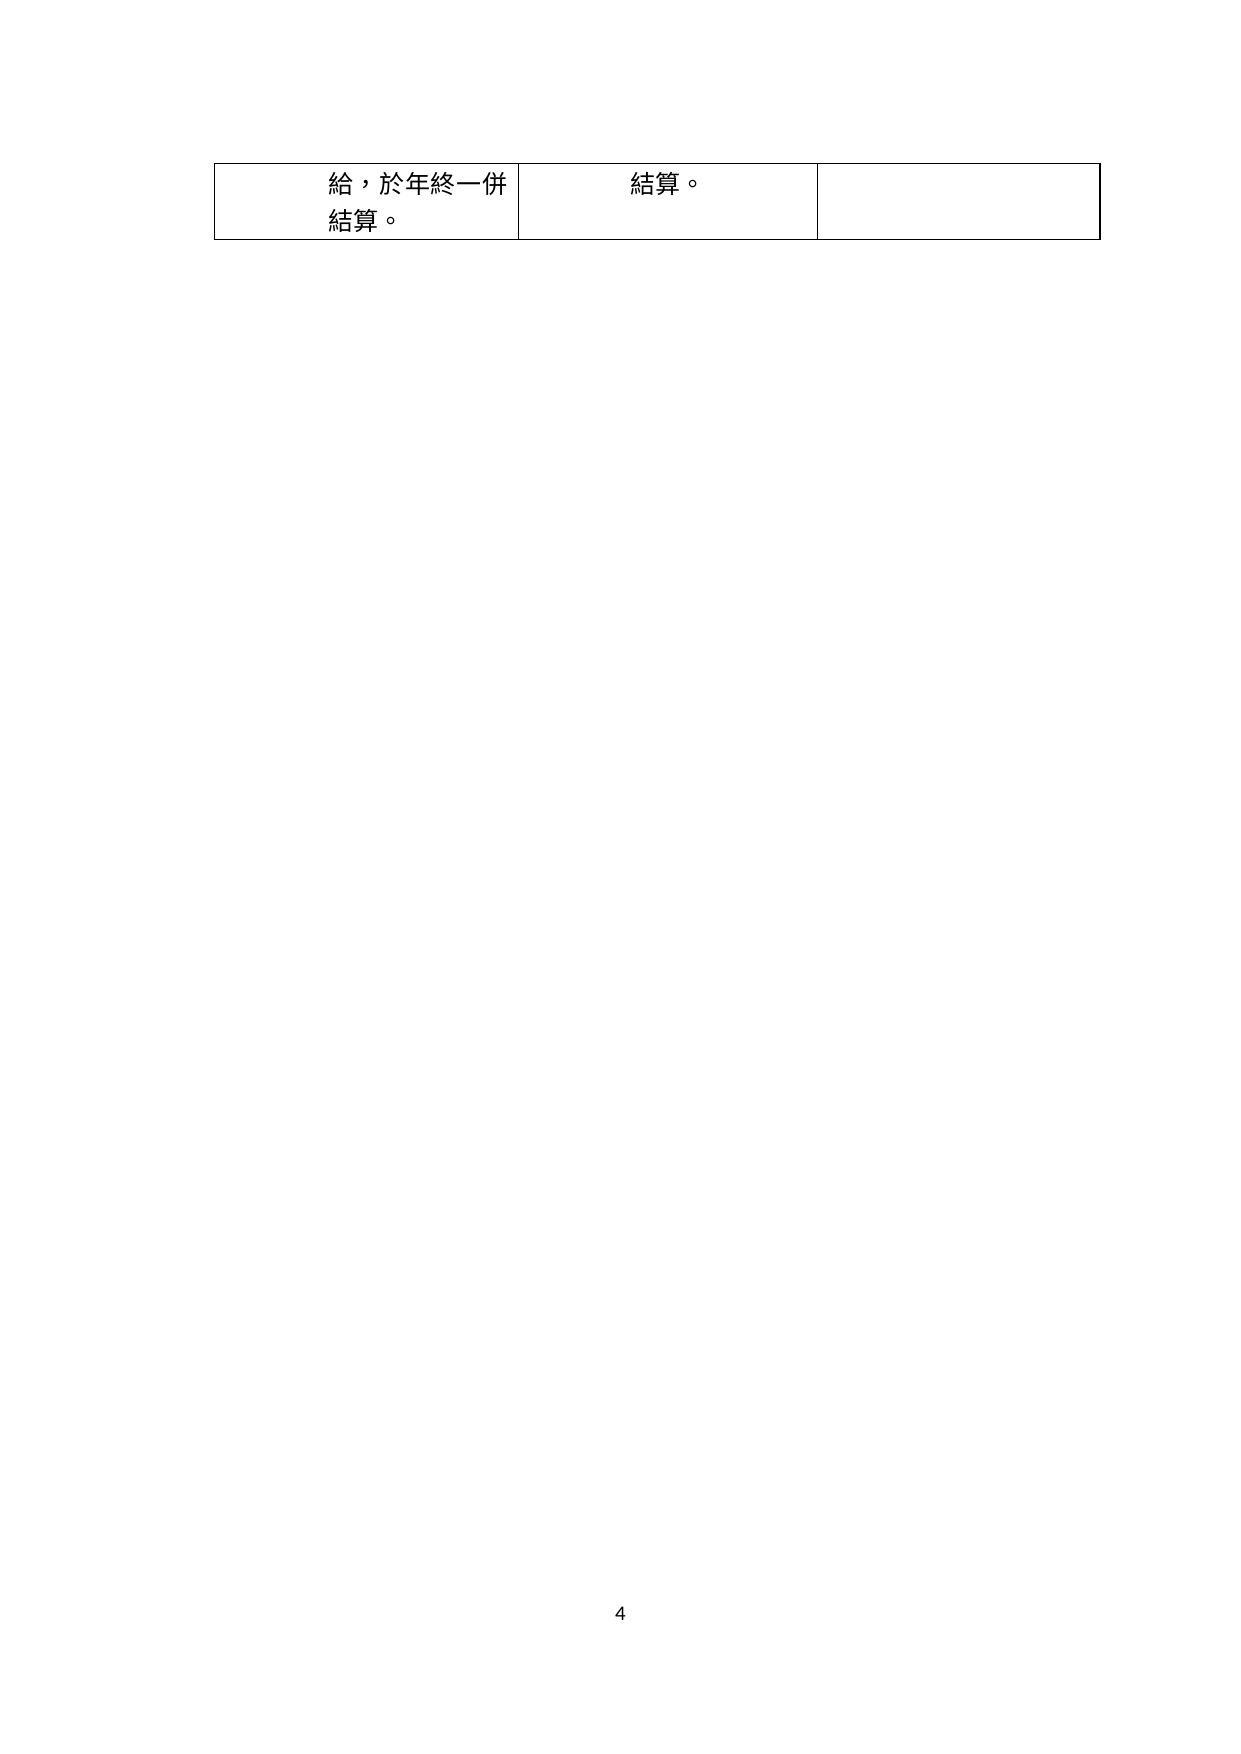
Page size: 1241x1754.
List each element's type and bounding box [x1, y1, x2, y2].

table_cell [818, 164, 1099, 238]
table_cell [215, 164, 518, 238]
table_cell [519, 164, 817, 238]
